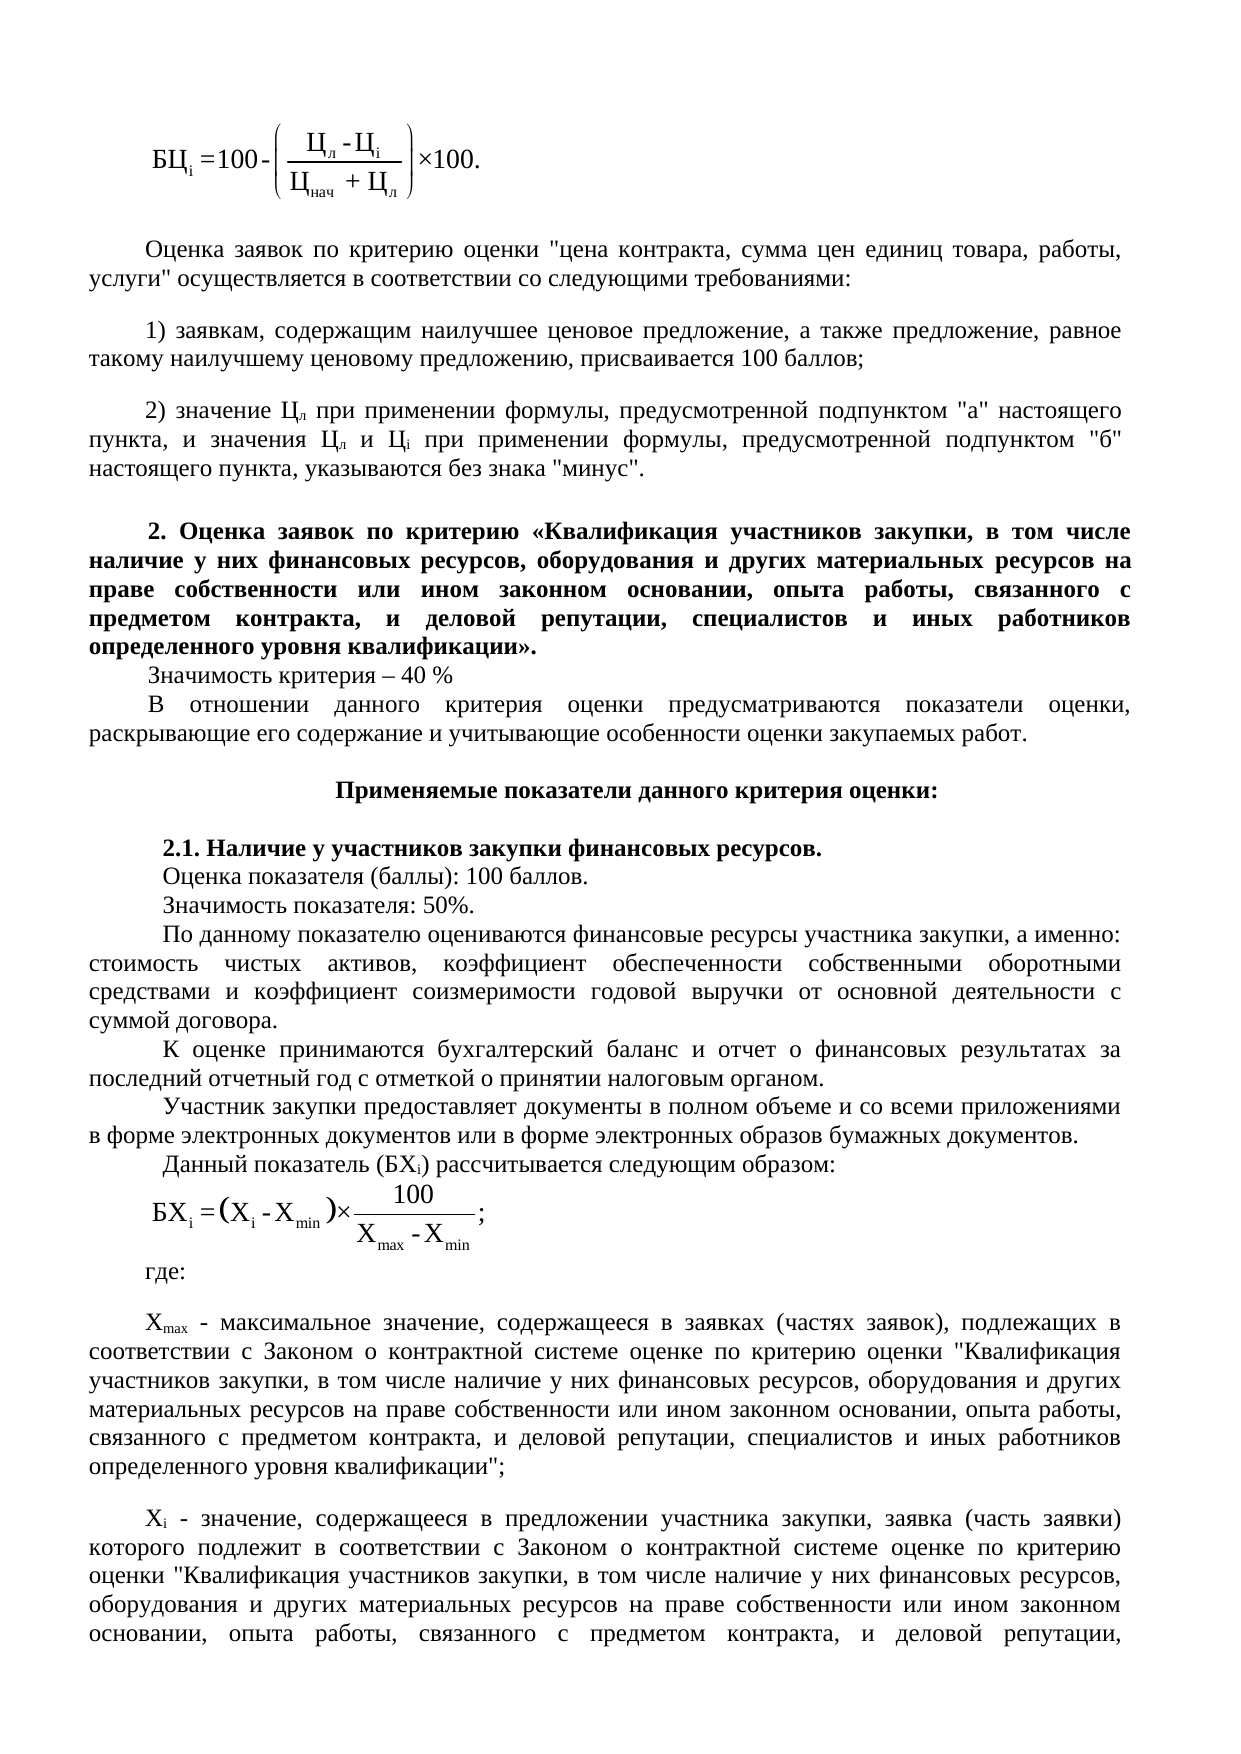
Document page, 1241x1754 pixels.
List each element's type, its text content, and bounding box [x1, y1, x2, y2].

text Оценка заявок по критерию оценки "цена контракта, сумма цен единиц товара, работы, услуги" осуществляется в соответствии со следующими требованиями: [89, 234, 1122, 292]
text Значимость критерия – 40 % [89, 660, 1126, 689]
text 2.1. Наличие у участников закупки финансовых ресурсов. [89, 833, 1122, 861]
text Хmax - максимальное значение, содержащееся в заявках (частях заявок), подлежащих в соответствии с Законом о контрактной системе оценке по критерию оценки "Квалификация участников закупки, в том числе наличие у них финансовых ресурсов, оборудования и других материальных ресурсов на праве собственности или ином законном основании, опыта работы, связанного с предметом контракта, и деловой репутации, специалистов и иных работников определенного уровня квалификации"; [89, 1307, 1122, 1480]
text По данному показателю оцениваются финансовые ресурсы участника закупки, а именно: стоимость чистых активов, коэффициент обеспеченности собственными оборотными средствами и коэффициент соизмеримости годовой выручки от основной деятельности с суммой договора. [89, 919, 1122, 1034]
text Данный показатель (БХi) рассчитывается следующим образом: [89, 1149, 1122, 1178]
text Применяемые показатели данного критерия оценки: [89, 775, 1126, 804]
text 1) заявкам, содержащим наилучшее ценовое предложение, а также предложение, равное такому наилучшему ценовому предложению, присваивается 100 баллов; [89, 315, 1122, 372]
text К оценке принимаются бухгалтерский баланс и отчет о финансовых результатах за последний отчетный год с отметкой о принятии налоговым органом. [89, 1034, 1122, 1091]
text 2. Оценка заявок по критерию «Квалификация участников закупки, в том числе наличие у них финансовых ресурсов, оборудования и других материальных ресурсов на праве собственности или ином законном основании, опыта работы, связанного с предметом контракта, и деловой репутации, специалистов и иных работников определенного уровня квалификации». [89, 516, 1132, 660]
text В отношении данного критерия оценки предусматриваются показатели оценки, раскрывающие его содержание и учитывающие особенности оценки закупаемых работ. [89, 689, 1132, 746]
text 2) значение Цл при применении формулы, предусмотренной подпунктом "а" настоящего пункта, и значения Цл и Цi при применении формулы, предусмотренной подпунктом "б" настоящего пункта, указываются без знака "минус". [89, 395, 1122, 481]
text Участник закупки предоставляет документы в полном объеме и со всеми приложениями в форме электронных документов или в форме электронных образов бумажных документов. [89, 1091, 1122, 1149]
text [89, 1503, 1122, 1647]
text Оценка показателя (баллы): 100 баллов. [89, 861, 1122, 890]
text где: [89, 1256, 1122, 1284]
text Значимость показателя: 50%. [89, 890, 1122, 919]
